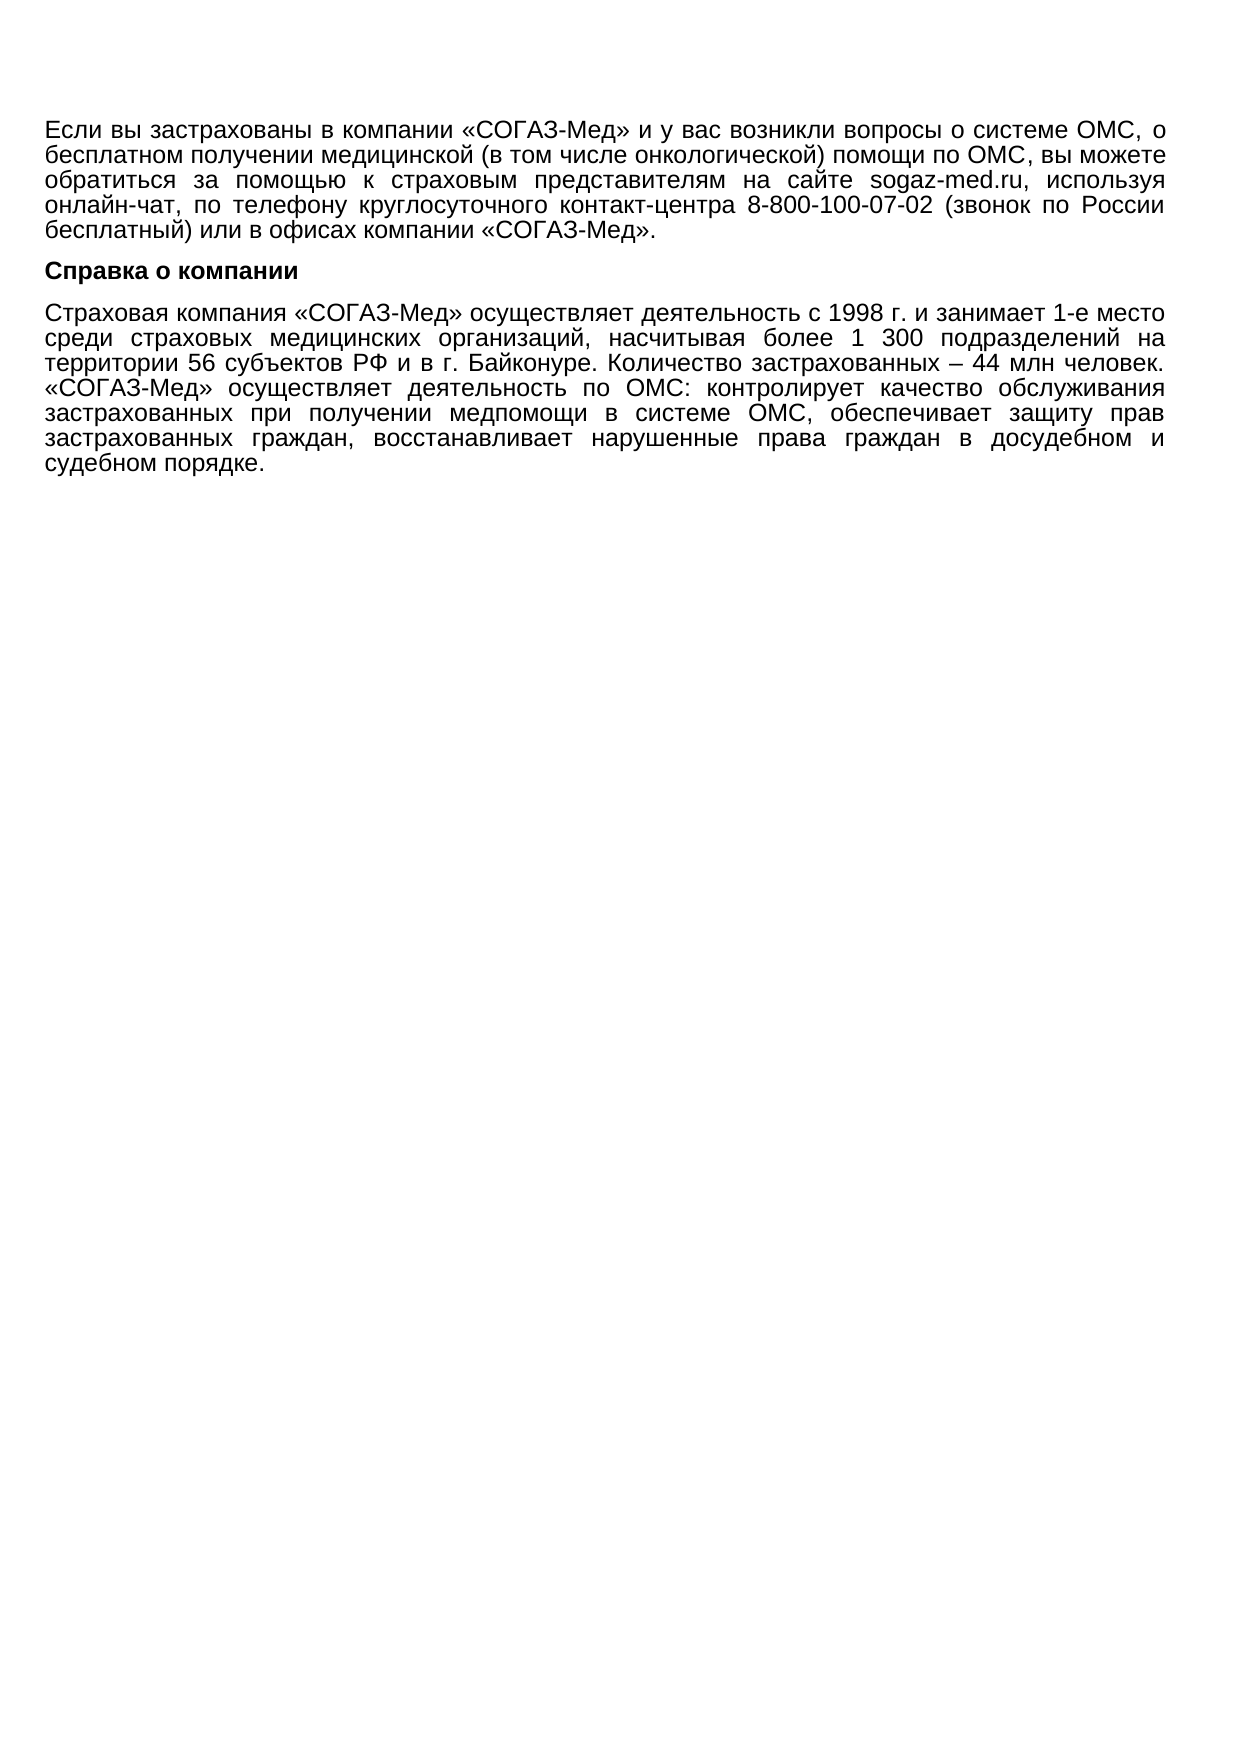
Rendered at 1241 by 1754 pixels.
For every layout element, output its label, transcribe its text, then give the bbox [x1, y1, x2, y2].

text Справка о компании [44, 260, 1166, 285]
text Если вы застрахованы в компании «СОГАЗ-Мед» и у вас возникли вопросы о системе ОМС, о бесплатном получении медицинской (в том числе онкологической) помощи по ОМС, вы можете обратиться за помощью к страховым представителям на сайте sogaz-med.ru, используя онлайн-чат, по телефону круглосуточного контакт-центра 8-800-100-07-02 (звонок по России бесплатный) или в офисах компании «СОГАЗ-Мед». [44, 118, 1166, 243]
text Страховая компания «СОГАЗ-Мед» осуществляет деятельность с 1998 г. и занимает 1-е место среди страховых медицинских организаций, насчитывая более 1 300 подразделений на территории 56 субъектов РФ и в г. Байконуре. Количество застрахованных – 44 млн человек. «СОГАЗ-Мед» осуществляет деятельность по ОМС: контролирует качество обслуживания застрахованных при получении медпомощи в системе ОМС, обеспечивает защиту прав застрахованных граждан, восстанавливает нарушенные права граждан в досудебном и судебном порядке. [44, 301, 1166, 476]
